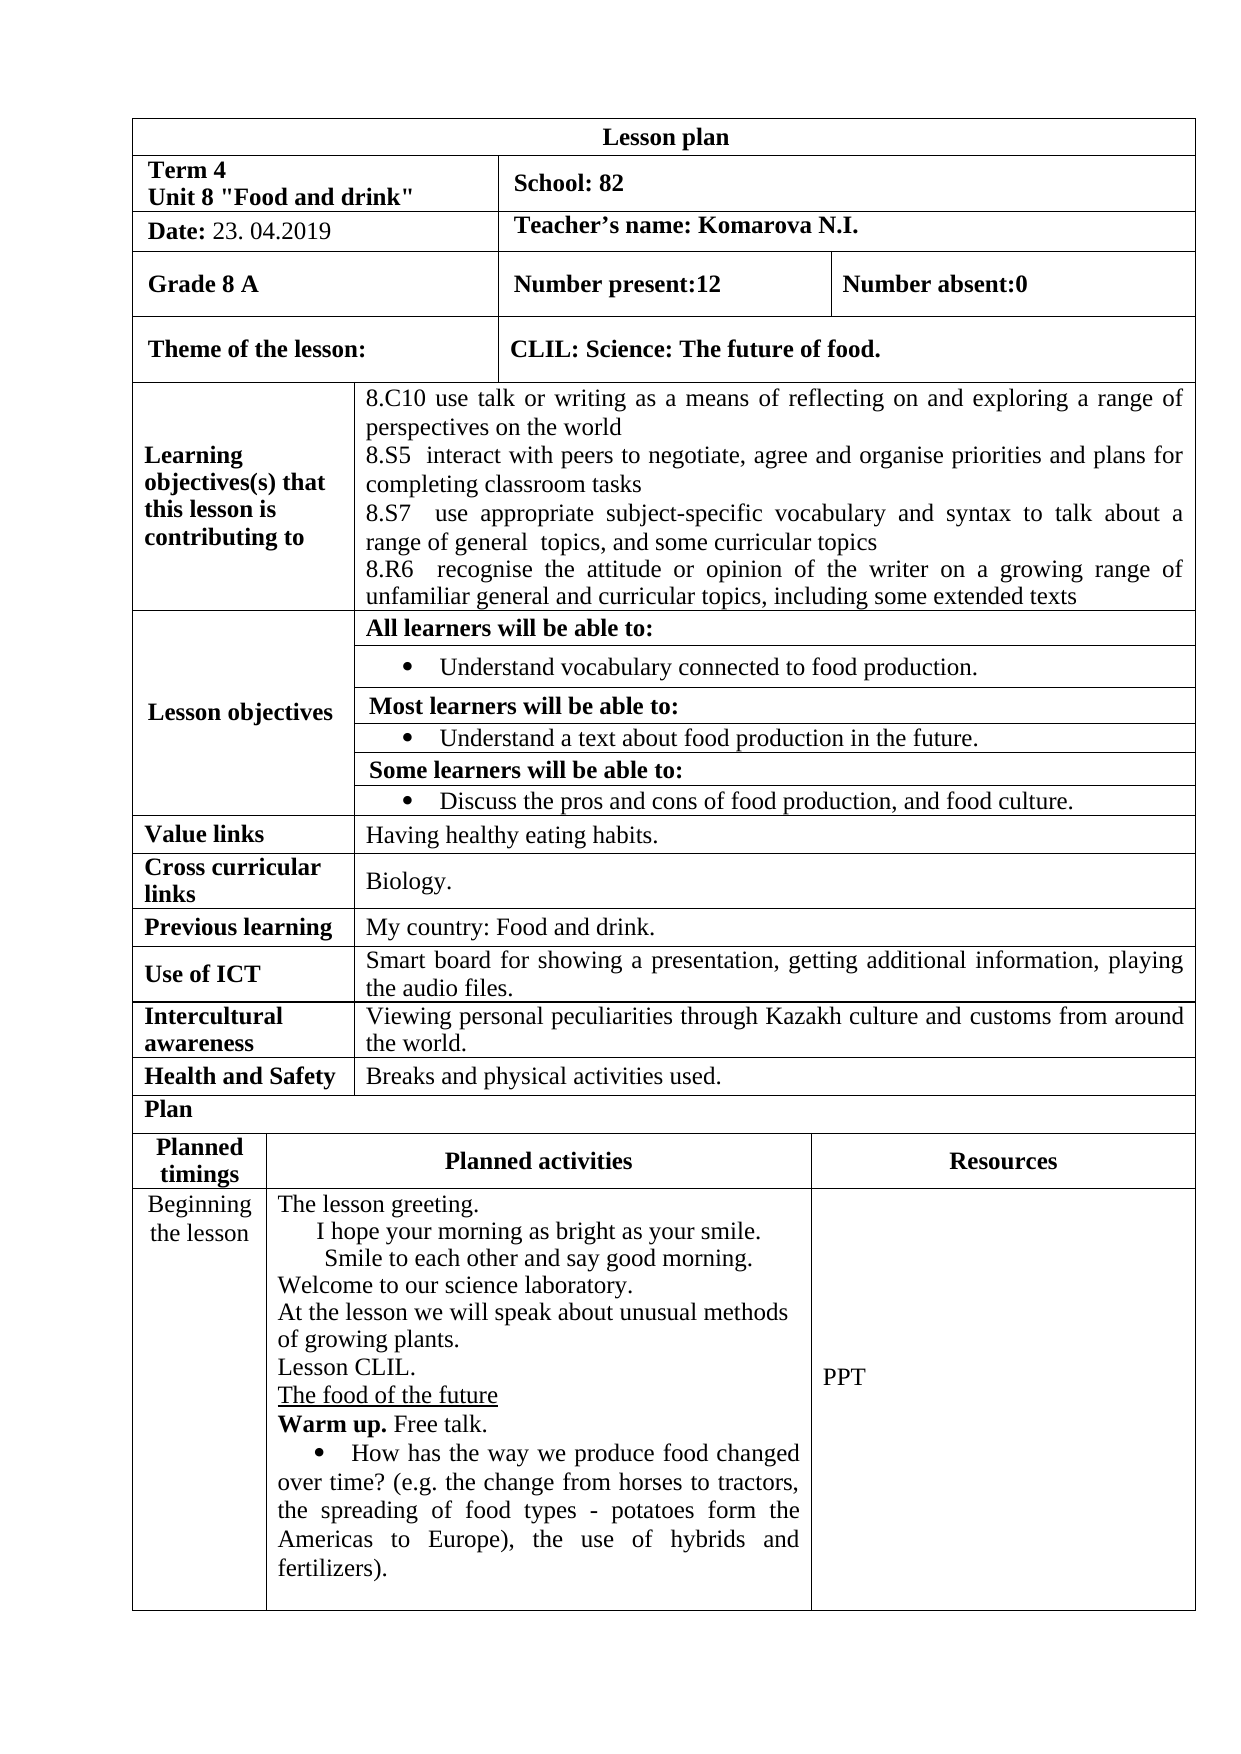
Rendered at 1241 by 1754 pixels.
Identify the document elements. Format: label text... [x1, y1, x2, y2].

table_cell Understand a text about food production in the future. [355, 724, 1195, 752]
table_cell All learners will be able to: [355, 611, 1195, 645]
table_cell CLIL: Science: The future of food. [499, 317, 1195, 382]
table_cell Value links [133, 816, 354, 853]
table_cell Learning objectives(s) that this lesson is contributing to [133, 383, 354, 609]
table_cell Intercultural awareness [133, 1003, 354, 1057]
table_header Lesson plan [133, 119, 1195, 155]
table_cell PPT [812, 1189, 1195, 1610]
table_cell 8.C10 use talk or writing as a means of reflecting on and exploring a range of perspectives on the world 8.S5 interact with peers to negotiate, agree and organise priorities and plans for completing classroom tasks 8.S7 use appropriate subject-specific vocabulary and syntax to talk about a range of general topics, and some curricular topics 8.R6 recognise the attitude or opinion of the writer on a growing range of unfamiliar general and curricular topics, including some extended texts [355, 383, 1195, 609]
table_cell Biology. [355, 854, 1195, 908]
table_cell Lesson objectives [133, 611, 354, 815]
table_cell Term 4 Unit 8 "Food and drink" [133, 156, 498, 211]
table_cell Cross curricular links [133, 854, 354, 908]
table_cell Resources [812, 1134, 1195, 1188]
table_cell My country: Food and drink. [355, 909, 1195, 946]
table_cell Previous learning [133, 909, 354, 946]
table_cell Date: 23. 04.2019 [133, 212, 498, 251]
table_cell Discuss the pros and cons of food production, and food culture. [355, 786, 1195, 815]
table_cell Teacher’s name: Komarova N.I. [499, 212, 1195, 251]
table_cell Smart board for showing a presentation, getting additional information, playing the audio files. [355, 947, 1195, 1001]
table_cell Use of ICT [133, 947, 354, 1001]
table_cell Number absent:0 [832, 252, 1195, 316]
table_cell Some learners will be able to: [355, 753, 1195, 785]
table_cell Understand vocabulary connected to food production. [355, 646, 1195, 687]
table_cell Theme of the lesson: [133, 317, 498, 382]
table_cell Number present:12 [499, 252, 831, 316]
table_cell Most learners will be able to: [355, 688, 1195, 722]
table_cell Plan [133, 1096, 1195, 1133]
table_cell Having healthy eating habits. [355, 816, 1195, 853]
table_cell Viewing personal peculiarities through Kazakh culture and customs from around the world. [355, 1003, 1195, 1057]
table_cell Grade 8 A [133, 252, 498, 316]
table_cell Health and Safety [133, 1058, 354, 1095]
table_cell School: 82 [499, 156, 1195, 211]
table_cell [133, 1189, 266, 1610]
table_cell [267, 1189, 811, 1610]
table_cell Breaks and physical activities used. [355, 1058, 1195, 1095]
table_cell Planned timings [133, 1134, 266, 1188]
table_cell Planned activities [267, 1134, 811, 1188]
